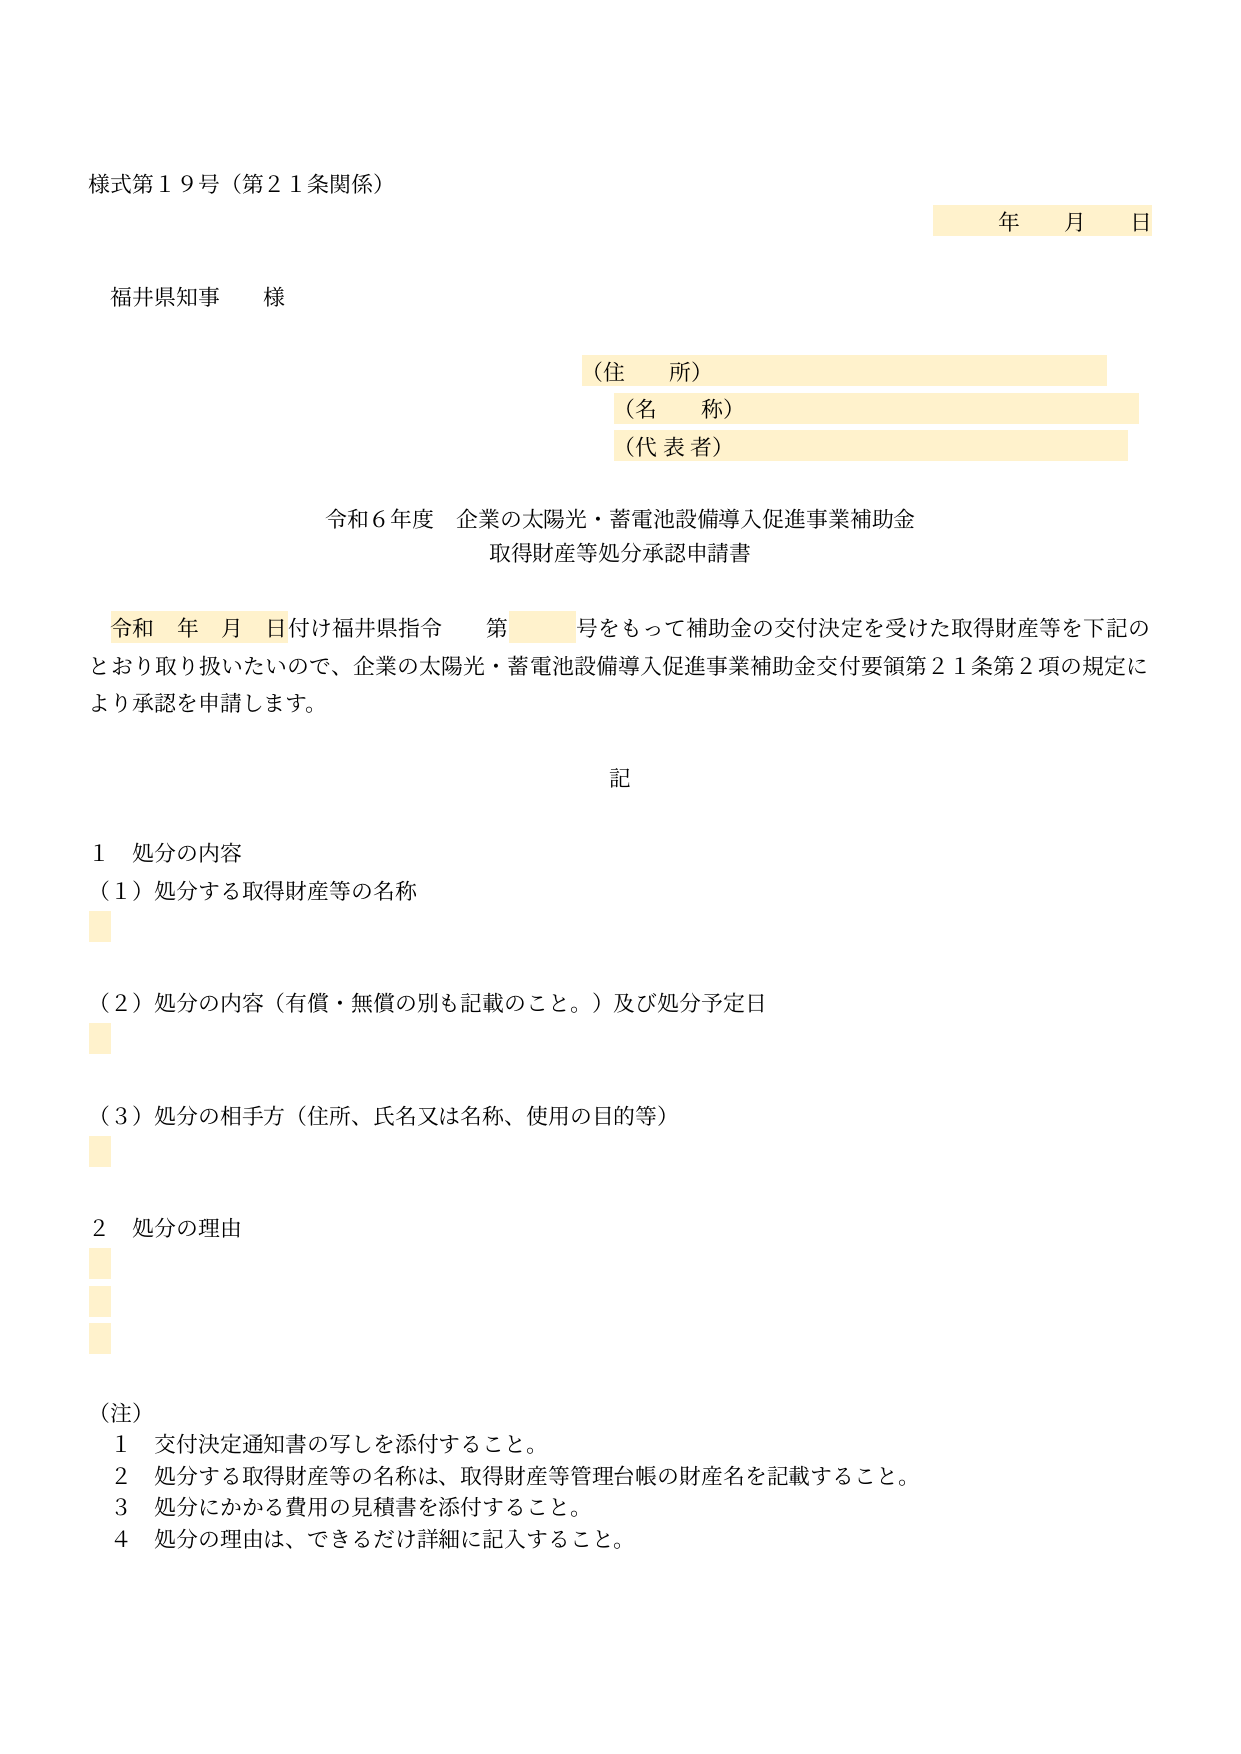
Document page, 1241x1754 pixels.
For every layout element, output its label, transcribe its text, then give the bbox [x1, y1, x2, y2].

text ２ 処分の理由 [89, 1208, 1152, 1246]
text 様式第１９号（第２１条関係） [89, 164, 1152, 202]
text 記 [89, 758, 1152, 796]
text （代 表 者） [89, 427, 1152, 464]
text １ 交付決定通知書の写しを添付すること。 [89, 1427, 1152, 1459]
text （名 称） [89, 389, 1152, 427]
text 令和６年度 企業の太陽光・蓄電池設備導入促進事業補助金 [89, 502, 1152, 533]
text （住 所） [89, 352, 1152, 389]
text 取得財産等処分承認申請書 [89, 533, 1152, 571]
text （２）処分の内容（有償・無償の別も記載のこと。）及び処分予定日 [89, 983, 1152, 1021]
text （３）処分の相手方（住所、氏名又は名称、使用の目的等） [89, 1096, 1152, 1133]
text 年 月 日 [89, 202, 1152, 239]
text ３ 処分にかかる費用の見積書を添付すること。 [89, 1490, 1152, 1522]
text ２ 処分する取得財産等の名称は、取得財産等管理台帳の財産名を記載すること。 [89, 1459, 1152, 1490]
text 令和 年 月 日付け福井県指令 第 号をもって補助金の交付決定を受けた取得財産等を下記のとおり取り扱いたいので、企業の太陽光・蓄電池設備導入促進事業補助金交付要領第２１条第２項の規定により承認を申請します。 [89, 608, 1152, 721]
text （１）処分する取得財産等の名称 [89, 871, 1152, 908]
text （注） [89, 1396, 1152, 1427]
text ４ 処分の理由は、できるだけ詳細に記入すること。 [89, 1522, 1152, 1553]
text 福井県知事 様 [89, 277, 1152, 314]
text １ 処分の内容 [89, 833, 1152, 871]
